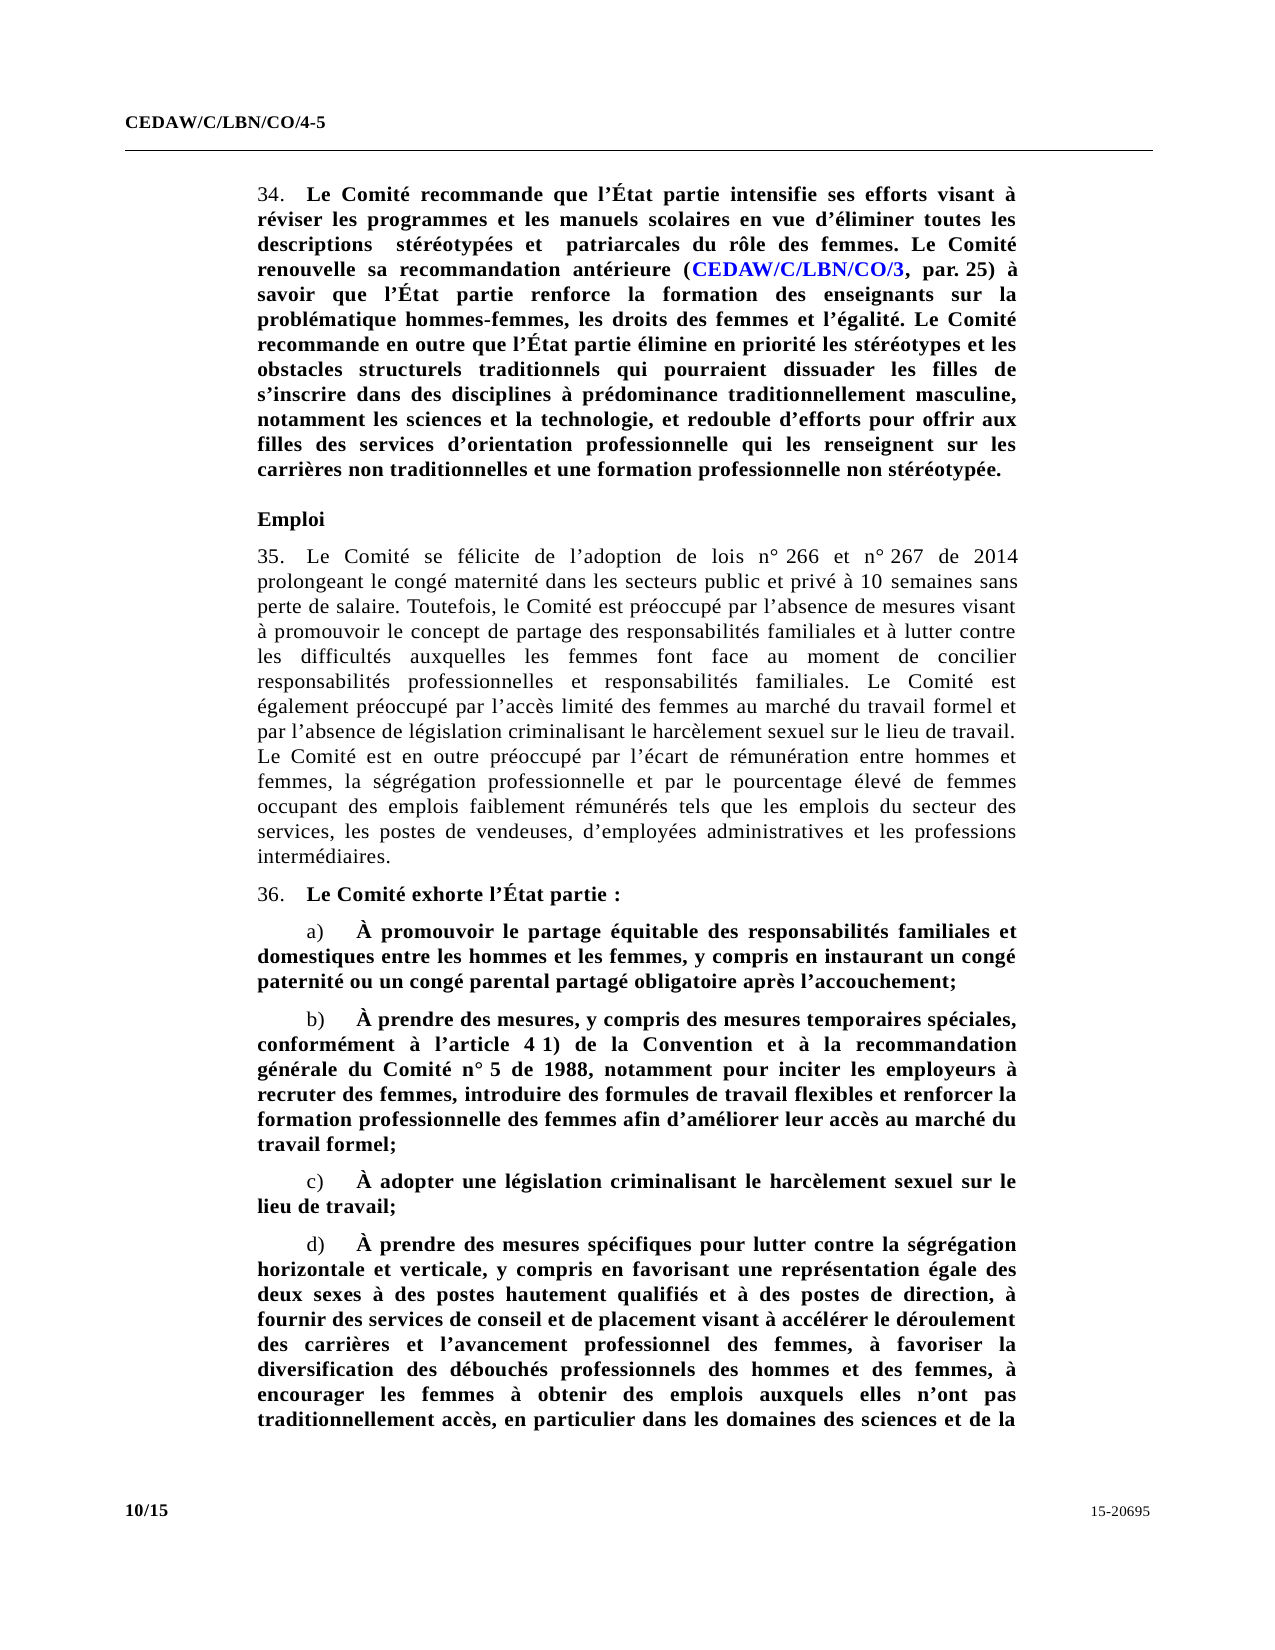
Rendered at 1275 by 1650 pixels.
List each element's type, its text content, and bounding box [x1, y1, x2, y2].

text a) À promouvoir le partage équitable des responsabilités familiales et domestiques entre les hommes et les femmes, y compris en instaurant un congé paternité ou un congé parental partagé obligatoire après l’accouchement; [257, 919, 1018, 994]
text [257, 1231, 1018, 1431]
text b) À prendre des mesures, y compris des mesures temporaires spéciales, conformément à l’article 4 1) de la Convention et à la recommandation générale du Comité n° 5 de 1988, notamment pour inciter les employeurs à recruter des femmes, introduire des formules de travail flexibles et renforcer la formation professionnelle des femmes afin d’améliorer leur accès au marché du travail formel; [257, 1006, 1018, 1156]
text 34. Le Comité recommande que l’État partie intensifie ses efforts visant à réviser les programmes et les manuels scolaires en vue d’éliminer toutes les descriptions stéréotypées et patriarcales du rôle des femmes. Le Comité renouvelle sa recommandation antérieure (CEDAW/C/LBN/CO/3, par. 25) à savoir que l’État partie renforce la formation des enseignants sur la problématique hommes-femmes, les droits des femmes et l’égalité. Le Comité recommande en outre que l’État partie élimine en priorité les stéréotypes et les obstacles structurels traditionnels qui pourraient dissuader les filles de s’inscrire dans des disciplines à prédominance traditionnellement masculine, notamment les sciences et la technologie, et redouble d’efforts pour offrir aux filles des services d’orientation professionnelle qui les renseignent sur les carrières non traditionnelles et une formation professionnelle non stéréotypée. [257, 181, 1018, 481]
text Emploi [125, 506, 1150, 531]
text 35. Le Comité se félicite de l’adoption de lois n° 266 et n° 267 de 2014 prolongeant le congé maternité dans les secteurs public et privé à 10 semaines sans perte de salaire. Toutefois, le Comité est préoccupé par l’absence de mesures visant à promouvoir le concept de partage des responsabilités familiales et à lutter contre les difficultés auxquelles les femmes font face au moment de concilier responsabilités professionnelles et responsabilités familiales. Le Comité est également préoccupé par l’accès limité des femmes au marché du travail formel et par l’absence de législation criminalisant le harcèlement sexuel sur le lieu de travail. Le Comité est en outre préoccupé par l’écart de rémunération entre hommes et femmes, la ségrégation professionnelle et par le pourcentage élevé de femmes occupant des emplois faiblement rémunérés tels que les emplois du secteur des services, les postes de vendeuses, d’employées administratives et les professions intermédiaires. [257, 544, 1018, 869]
text c) À adopter une législation criminalisant le harcèlement sexuel sur le lieu de travail; [257, 1169, 1018, 1219]
text 36. Le Comité exhorte l’État partie : [257, 881, 1018, 906]
